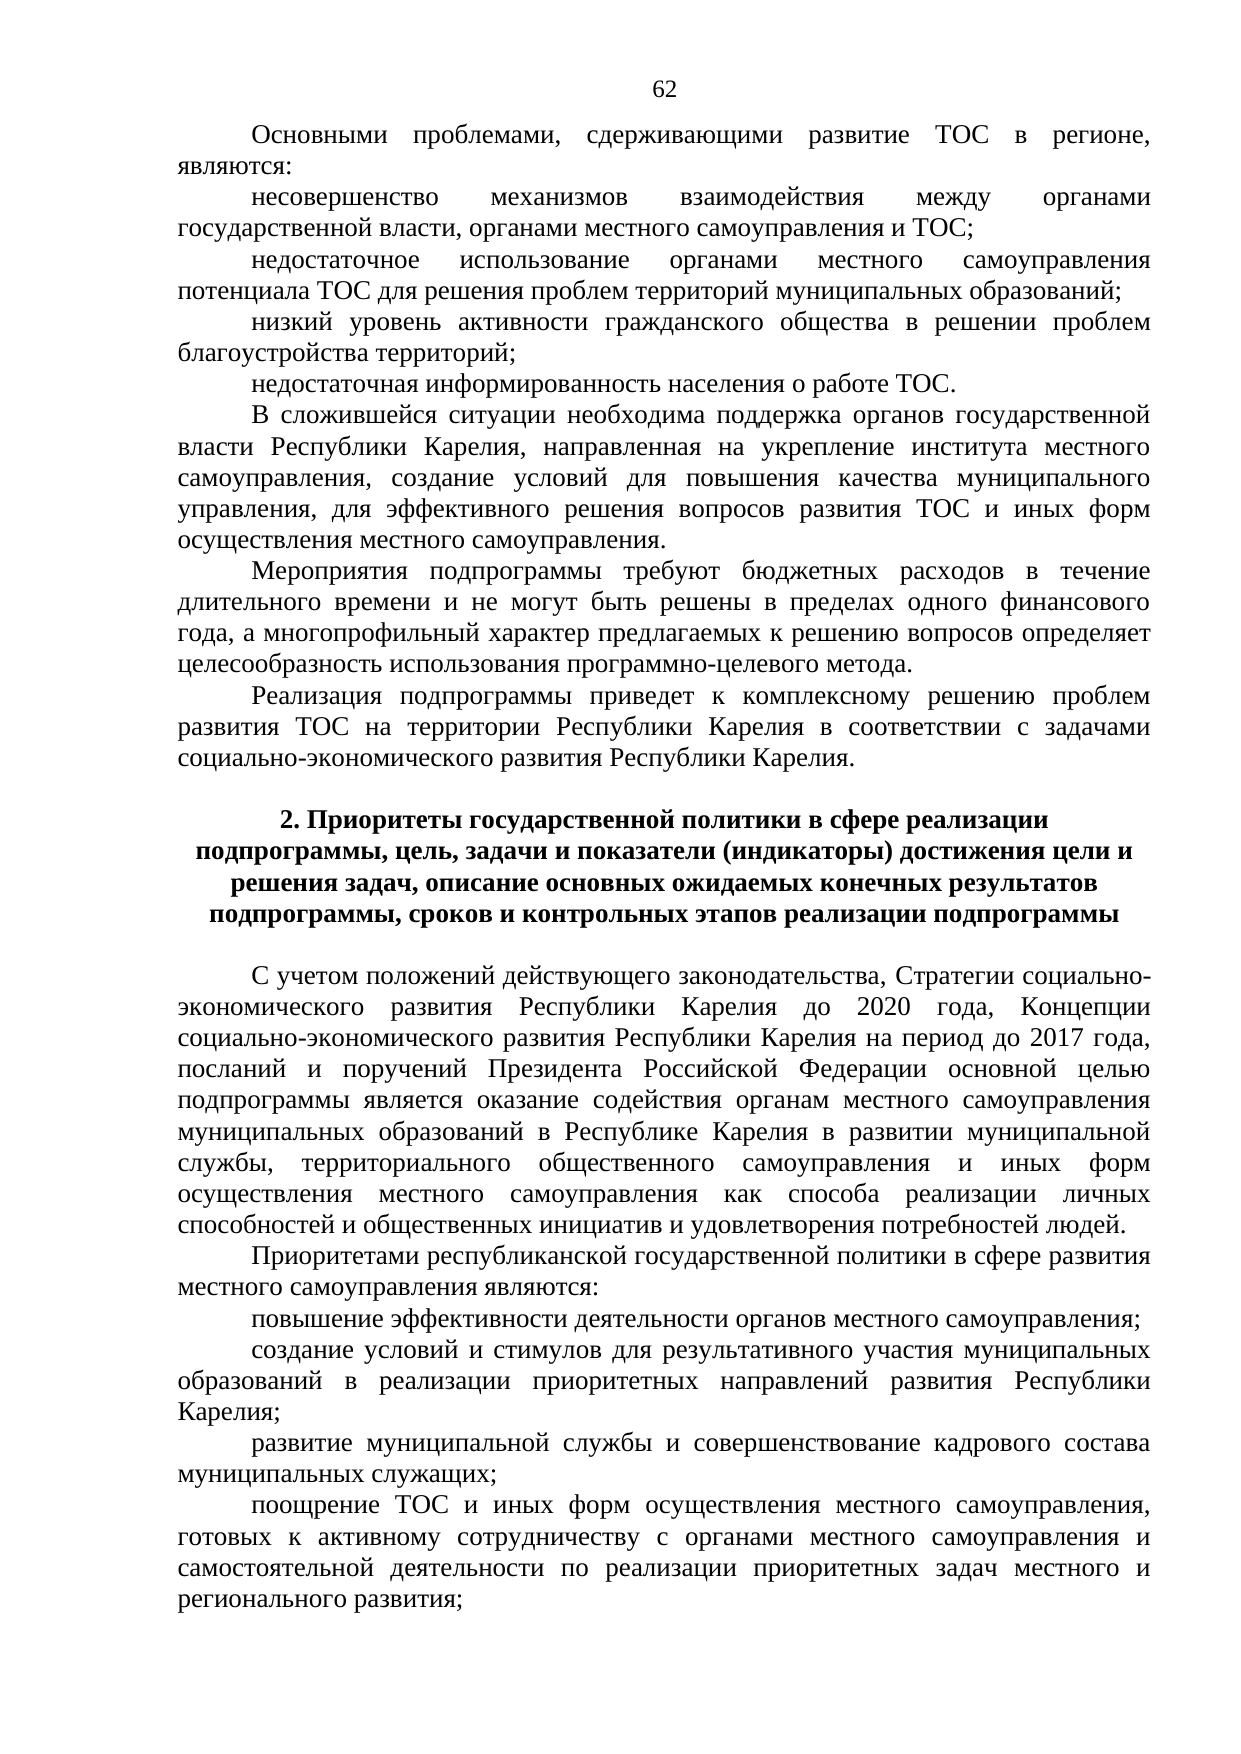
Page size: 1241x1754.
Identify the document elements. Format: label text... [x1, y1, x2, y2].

text низкий уровень активности гражданского общества в решении проблем благоустройства территорий; [177, 305, 1152, 367]
text подпрограммы, цель, задачи и показатели (индикаторы) достижения цели и решения задач, описание основных ожидаемых конечных результатов подпрограммы, сроков и контрольных этапов реализации подпрограммы [177, 834, 1152, 928]
text повышение эффективности деятельности органов местного самоуправления; [177, 1302, 1152, 1333]
text создание условий и стимулов для результативного участия муниципальных образований в реализации приоритетных направлений развития Республики Карелия; [177, 1333, 1152, 1426]
text В сложившейся ситуации необходима поддержка органов государственной власти Республики Карелия, направленная на укрепление института местного самоуправления, создание условий для повышения качества муниципального управления, для эффективного решения вопросов развития ТОС и иных форм осуществления местного самоуправления. [177, 398, 1152, 554]
text развитие муниципальной службы и совершенствование кадрового состава муниципальных служащих; [177, 1426, 1152, 1488]
text Мероприятия подпрограммы требуют бюджетных расходов в течение длительного времени и не могут быть решены в пределах одного финансового года, а многопрофильный характер предлагаемых к решению вопросов определяет целесообразность использования программно-целевого метода. [177, 554, 1152, 679]
text несовершенство механизмов взаимодействия между органами государственной власти, органами местного самоуправления и ТОС; [177, 180, 1152, 243]
text Реализация подпрограммы приведет к комплексному решению проблем развития ТОС на территории Республики Карелия в соответствии с задачами социально-экономического развития Республики Карелия. [177, 679, 1152, 772]
text недостаточная информированность населения о работе ТОС. [177, 367, 1152, 398]
text поощрение ТОС и иных форм осуществления местного самоуправления, готовых к активному сотрудничеству с органами местного самоуправления и самостоятельной деятельности по реализации приоритетных задач местного и регионального развития; [177, 1488, 1152, 1613]
text Основными проблемами, сдерживающими развитие ТОС в регионе, являются: [177, 118, 1152, 180]
text недостаточное использование органами местного самоуправления потенциала ТОС для решения проблем территорий муниципальных образований; [177, 243, 1152, 305]
list Приоритетами республиканской государственной политики в сфере развития местного самоуправления являются: [177, 1239, 1152, 1302]
text 2. Приоритеты государственной политики в сфере реализации [177, 803, 1152, 834]
list С учетом положений действующего законодательства, Стратегии социально- экономического развития Республики Карелия до 2020 года, Концепции социально-экономического развития Республики Карелия на период до 2017 года, посланий и поручений Президента Российской Федерации основной целью подпрограммы является оказание содействия органам местного самоуправления муниципальных образований в Республике Карелия в развитии муниципальной службы, территориального общественного самоуправления и иных форм осуществления местного самоуправления как способа реализации личных способностей и общественных инициатив и удовлетворения потребностей людей. [177, 959, 1152, 1239]
